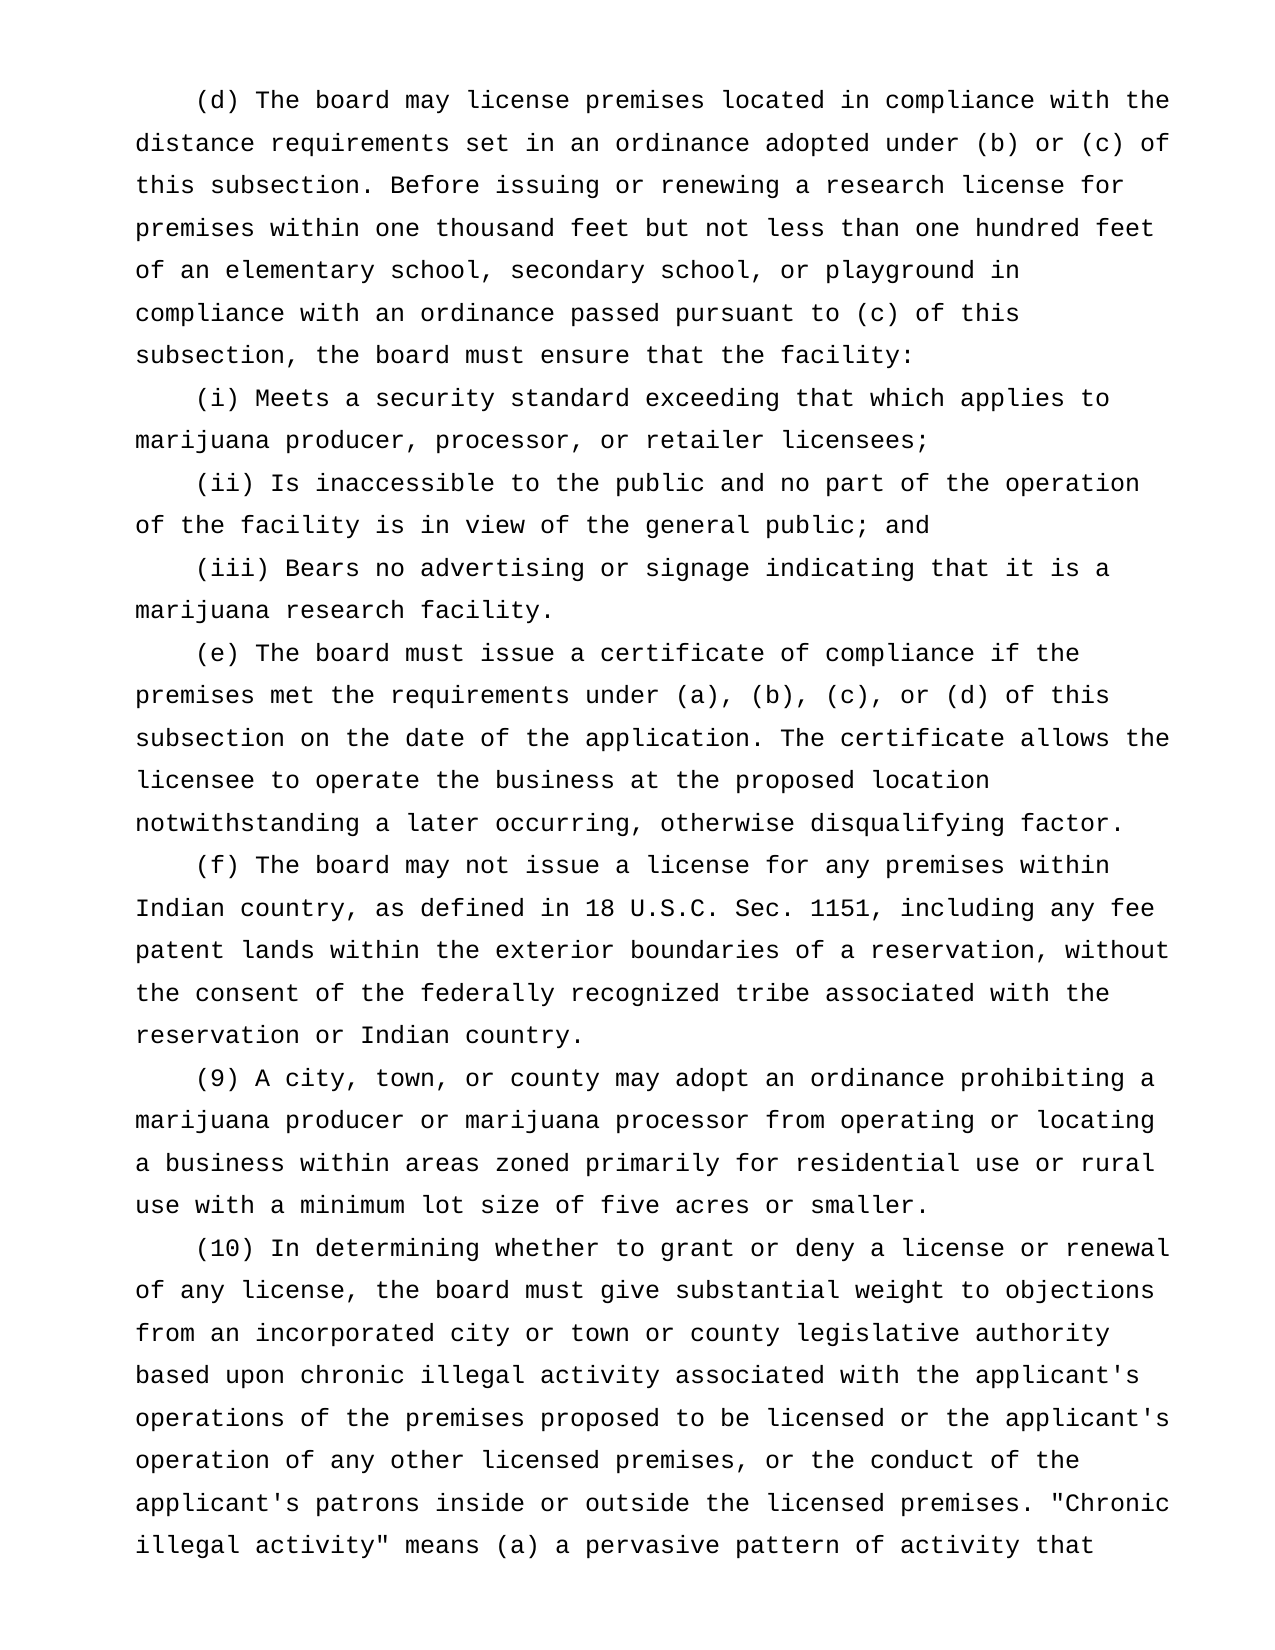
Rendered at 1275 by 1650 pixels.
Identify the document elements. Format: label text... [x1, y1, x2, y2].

text (i) Meets a security standard exceeding that which applies to marijuana producer, processor, or retailer licensees; [135, 372, 1170, 457]
text (f) The board may not issue a license for any premises within Indian country, as defined in 18 U.S.C. Sec. 1151, including any fee patent lands within the exterior boundaries of a reservation, without the consent of the federally recognized tribe associated with the reservation or Indian country. [135, 840, 1170, 1052]
text (iii) Bears no advertising or signage indicating that it is a marijuana research facility. [135, 542, 1170, 627]
text (e) The board must issue a certificate of compliance if the premises met the requirements under (a), (b), (c), or (d) of this subsection on the date of the application. The certificate allows the licensee to operate the business at the proposed location notwithstanding a later occurring, otherwise disqualifying factor. [135, 627, 1170, 840]
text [135, 1222, 1170, 1562]
text (d) The board may license premises located in compliance with the distance requirements set in an ordinance adopted under (b) or (c) of this subsection. Before issuing or renewing a research license for premises within one thousand feet but not less than one hundred feet of an elementary school, secondary school, or playground in compliance with an ordinance passed pursuant to (c) of this subsection, the board must ensure that the facility: [135, 75, 1170, 372]
text (9) A city, town, or county may adopt an ordinance prohibiting a marijuana producer or marijuana processor from operating or locating a business within areas zoned primarily for residential use or rural use with a minimum lot size of five acres or smaller. [135, 1052, 1170, 1222]
text (ii) Is inaccessible to the public and no part of the operation of the facility is in view of the general public; and [135, 457, 1170, 542]
